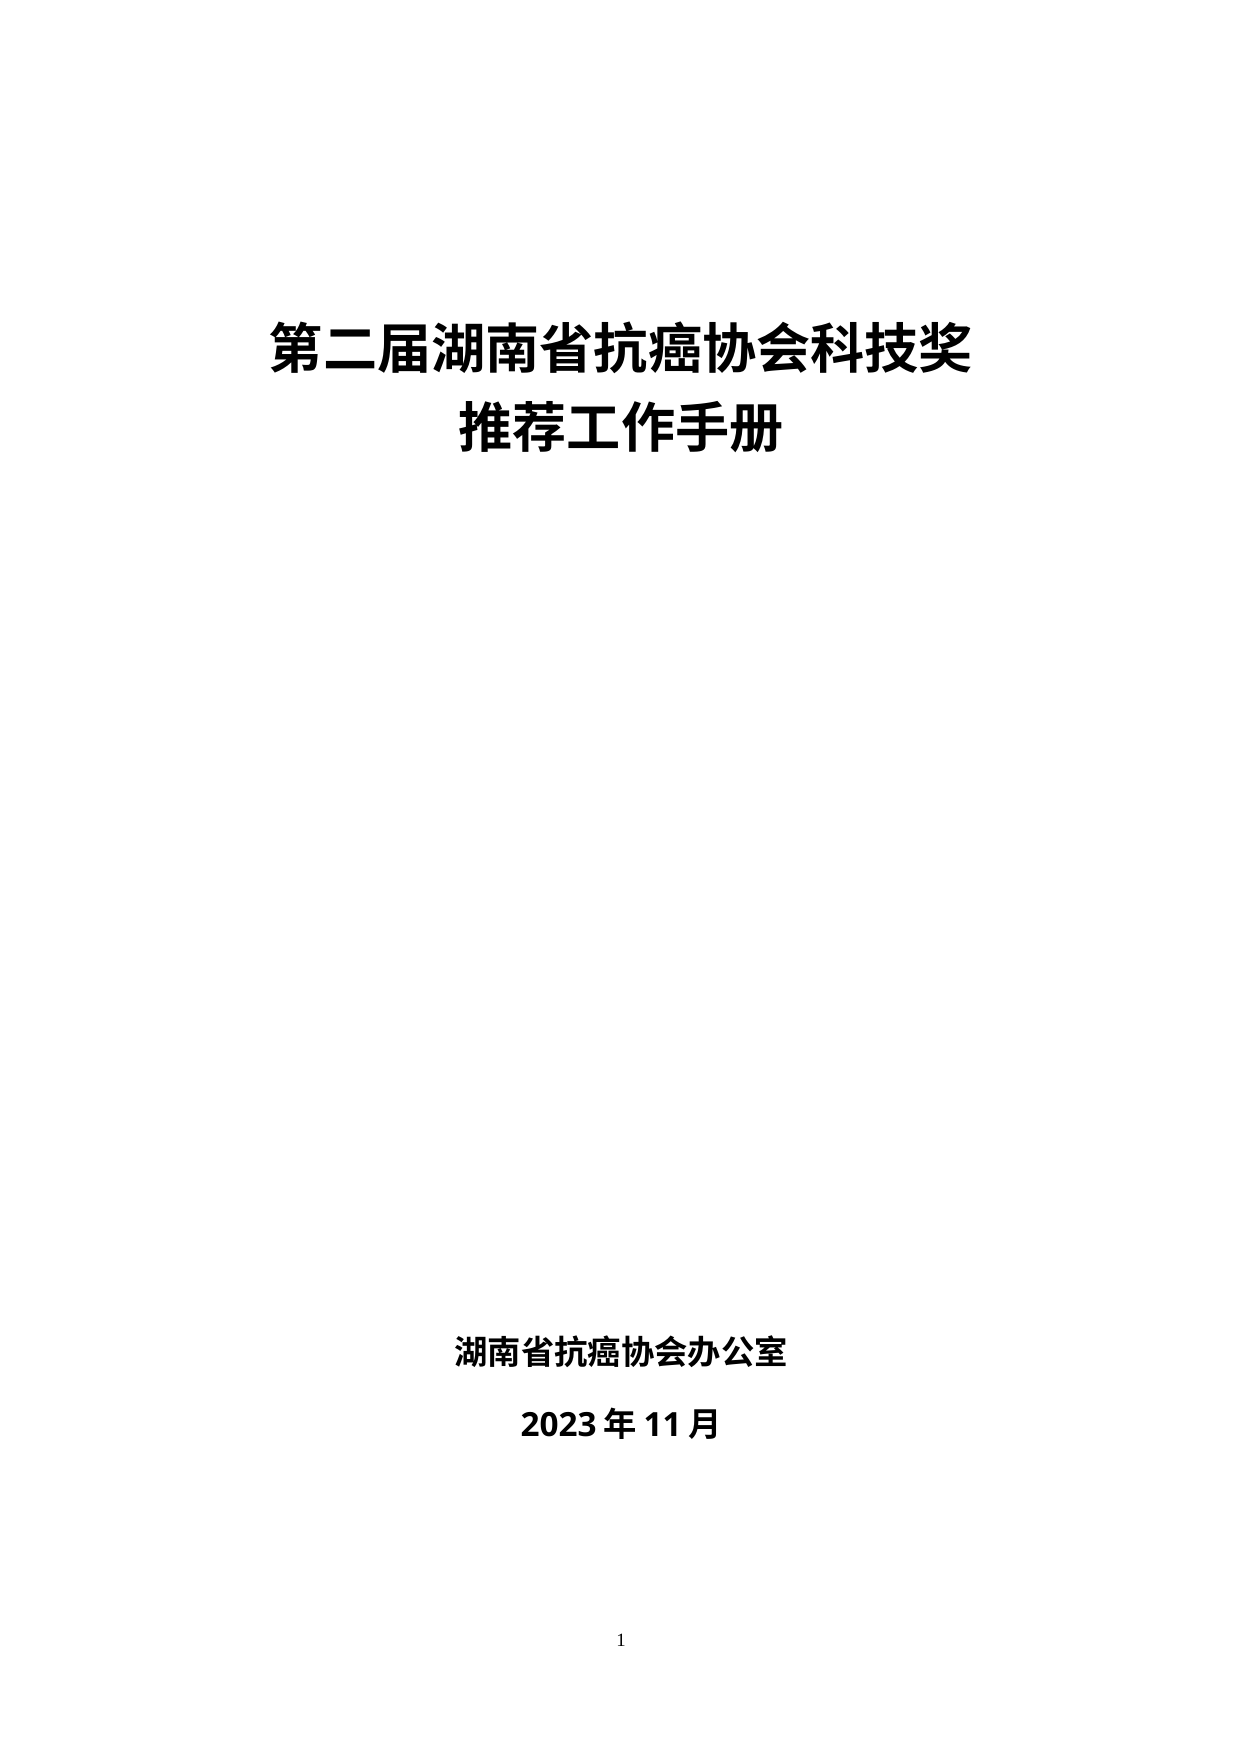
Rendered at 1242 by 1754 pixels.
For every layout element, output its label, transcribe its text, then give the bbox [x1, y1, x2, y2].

text 2023年11月 [175, 1398, 1067, 1446]
text 推荐工作手册 [175, 384, 1067, 463]
text 湖南省抗癌协会办公室 [175, 1326, 1067, 1374]
text 第二届湖南省抗癌协会科技奖 [175, 306, 1067, 384]
